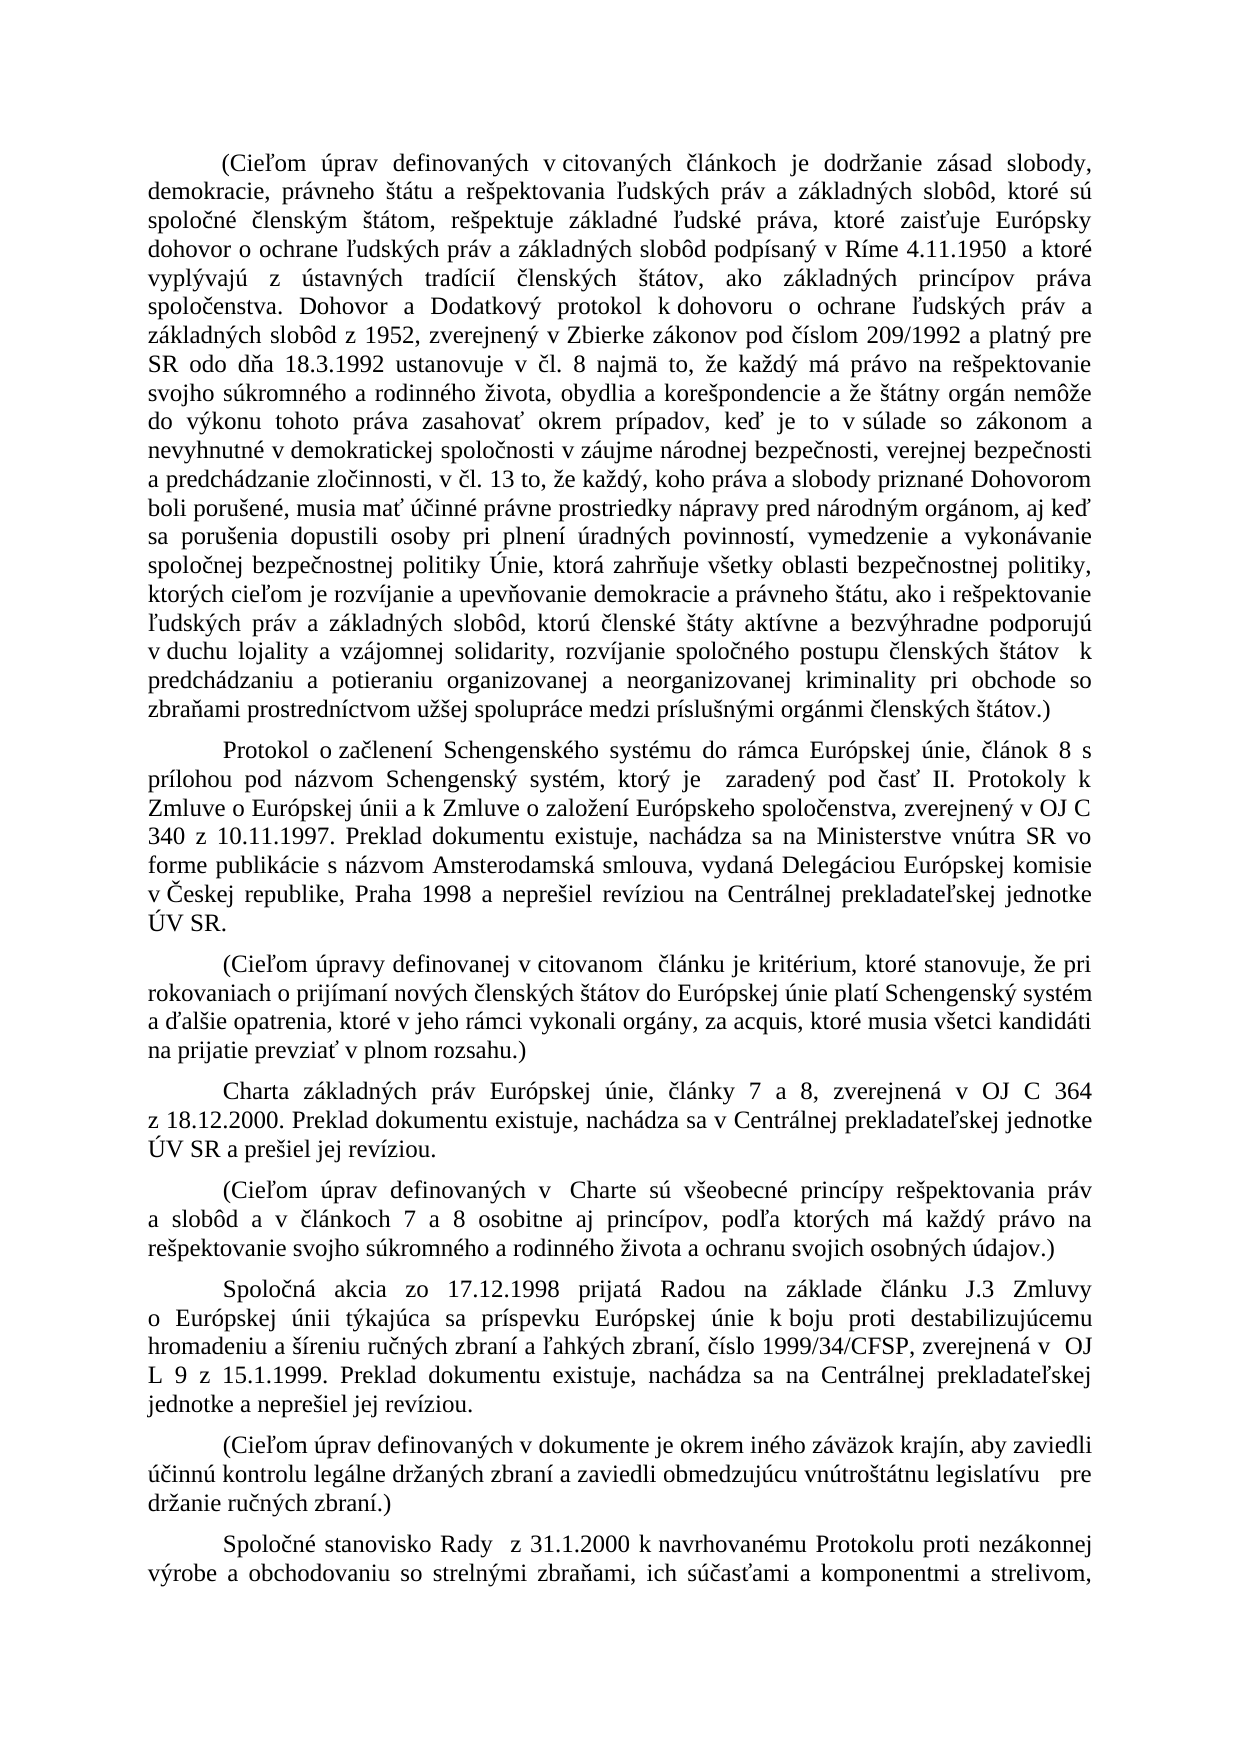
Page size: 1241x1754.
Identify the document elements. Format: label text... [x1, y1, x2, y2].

text Charta základných práv Európskej únie, články 7 a 8, zverejnená v OJ C 364 z 18.12.2000. Preklad dokumentu existuje, nachádza sa v Centrálnej prekladateľskej jednotke ÚV SR a prešiel jej revíziou. [148, 1076, 1093, 1163]
text Spoločná akcia zo 17.12.1998 prijatá Radou na základe článku J.3 Zmluvy o Európskej únii týkajúca sa príspevku Európskej únie k boju proti destabilizujúcemu hromadeniu a šíreniu ručných zbraní a ľahkých zbraní, číslo 1999/34/CFSP, zverejnená v OJ L 9 z 15.1.1999. Preklad dokumentu existuje, nachádza sa na Centrálnej prekladateľskej jednotke a neprešiel jej revíziou. [148, 1274, 1093, 1418]
text Protokol o začlenení Schengenského systému do rámca Európskej únie, článok 8 s prílohou pod názvom Schengenský systém, ktorý je zaradený pod časť II. Protokoly k Zmluve o Európskej únii a k Zmluve o založení Európskeho spoločenstva, zverejnený v OJ C 340 z 10.11.1997. Preklad dokumentu existuje, nachádza sa na Ministerstve vnútra SR vo forme publikácie s názvom Amsterodamská smlouva, vydaná Delegáciou Európskej komisie v Českej republike, Praha 1998 a neprešiel revíziou na Centrálnej prekladateľskej jednotke ÚV SR. [148, 735, 1093, 936]
text (Cieľom úprav definovaných v citovaných článkoch je dodržanie zásad slobody, demokracie, právneho štátu a rešpektovania ľudských práv a základných slobôd, ktoré sú spoločné členským štátom, rešpektuje základné ľudské práva, ktoré zaisťuje Európsky dohovor o ochrane ľudských práv a základných slobôd podpísaný v Ríme 4.11.1950 a ktoré vyplývajú z ústavných tradícií členských štátov, ako základných princípov práva spoločenstva. Dohovor a Dodatkový protokol k dohovoru o ochrane ľudských práv a základných slobôd z 1952, zverejnený v Zbierke zákonov pod číslom 209/1992 a platný pre SR odo dňa 18.3.1992 ustanovuje v čl. 8 najmä to, že každý má právo na rešpektovanie svojho súkromného a rodinného života, obydlia a korešpondencie a že štátny orgán nemôže do výkonu tohoto práva zasahovať okrem prípadov, keď je to v súlade so zákonom a nevyhnutné v demokratickej spoločnosti v záujme národnej bezpečnosti, verejnej bezpečnosti a predchádzanie zločinnosti, v čl. 13 to, že každý, koho práva a slobody priznané Dohovorom boli porušené, musia mať účinné právne prostriedky nápravy pred národným orgánom, aj keď sa porušenia dopustili osoby pri plnení úradných povinností, vymedzenie a vykonávanie spoločnej bezpečnostnej politiky Únie, ktorá zahrňuje všetky oblasti bezpečnostnej politiky, ktorých cieľom je rozvíjanie a upevňovanie demokracie a právneho štátu, ako i rešpektovanie ľudských práv a základných slobôd, ktorú členské štáty aktívne a bezvýhradne podporujú v duchu lojality a vzájomnej solidarity, rozvíjanie spoločného postupu členských štátov k predchádzaniu a potieraniu organizovanej a neorganizovanej kriminality pri obchode so zbraňami prostredníctvom užšej spolupráce medzi príslušnými orgánmi členských štátov.) [148, 148, 1093, 723]
text (Cieľom úprav definovaných v dokumente je okrem iného záväzok krajín, aby zaviedli účinnú kontrolu legálne držaných zbraní a zaviedli obmedzujúcu vnútroštátnu legislatívu pre držanie ručných zbraní.) [148, 1430, 1093, 1516]
text (Cieľom úpravy definovanej v citovanom článku je kritérium, ktoré stanovuje, že pri rokovaniach o prijímaní nových členských štátov do Európskej únie platí Schengenský systém a ďalšie opatrenia, ktoré v jeho rámci vykonali orgány, za acquis, ktoré musia všetci kandidáti na prijatie prevziať v plnom rozsahu.) [148, 949, 1093, 1064]
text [148, 1529, 1093, 1586]
text (Cieľom úprav definovaných v Charte sú všeobecné princípy rešpektovania práv a slobôd a v článkoch 7 a 8 osobitne aj princípov, podľa ktorých má každý právo na rešpektovanie svojho súkromného a rodinného života a ochranu svojich osobných údajov.) [148, 1175, 1093, 1261]
